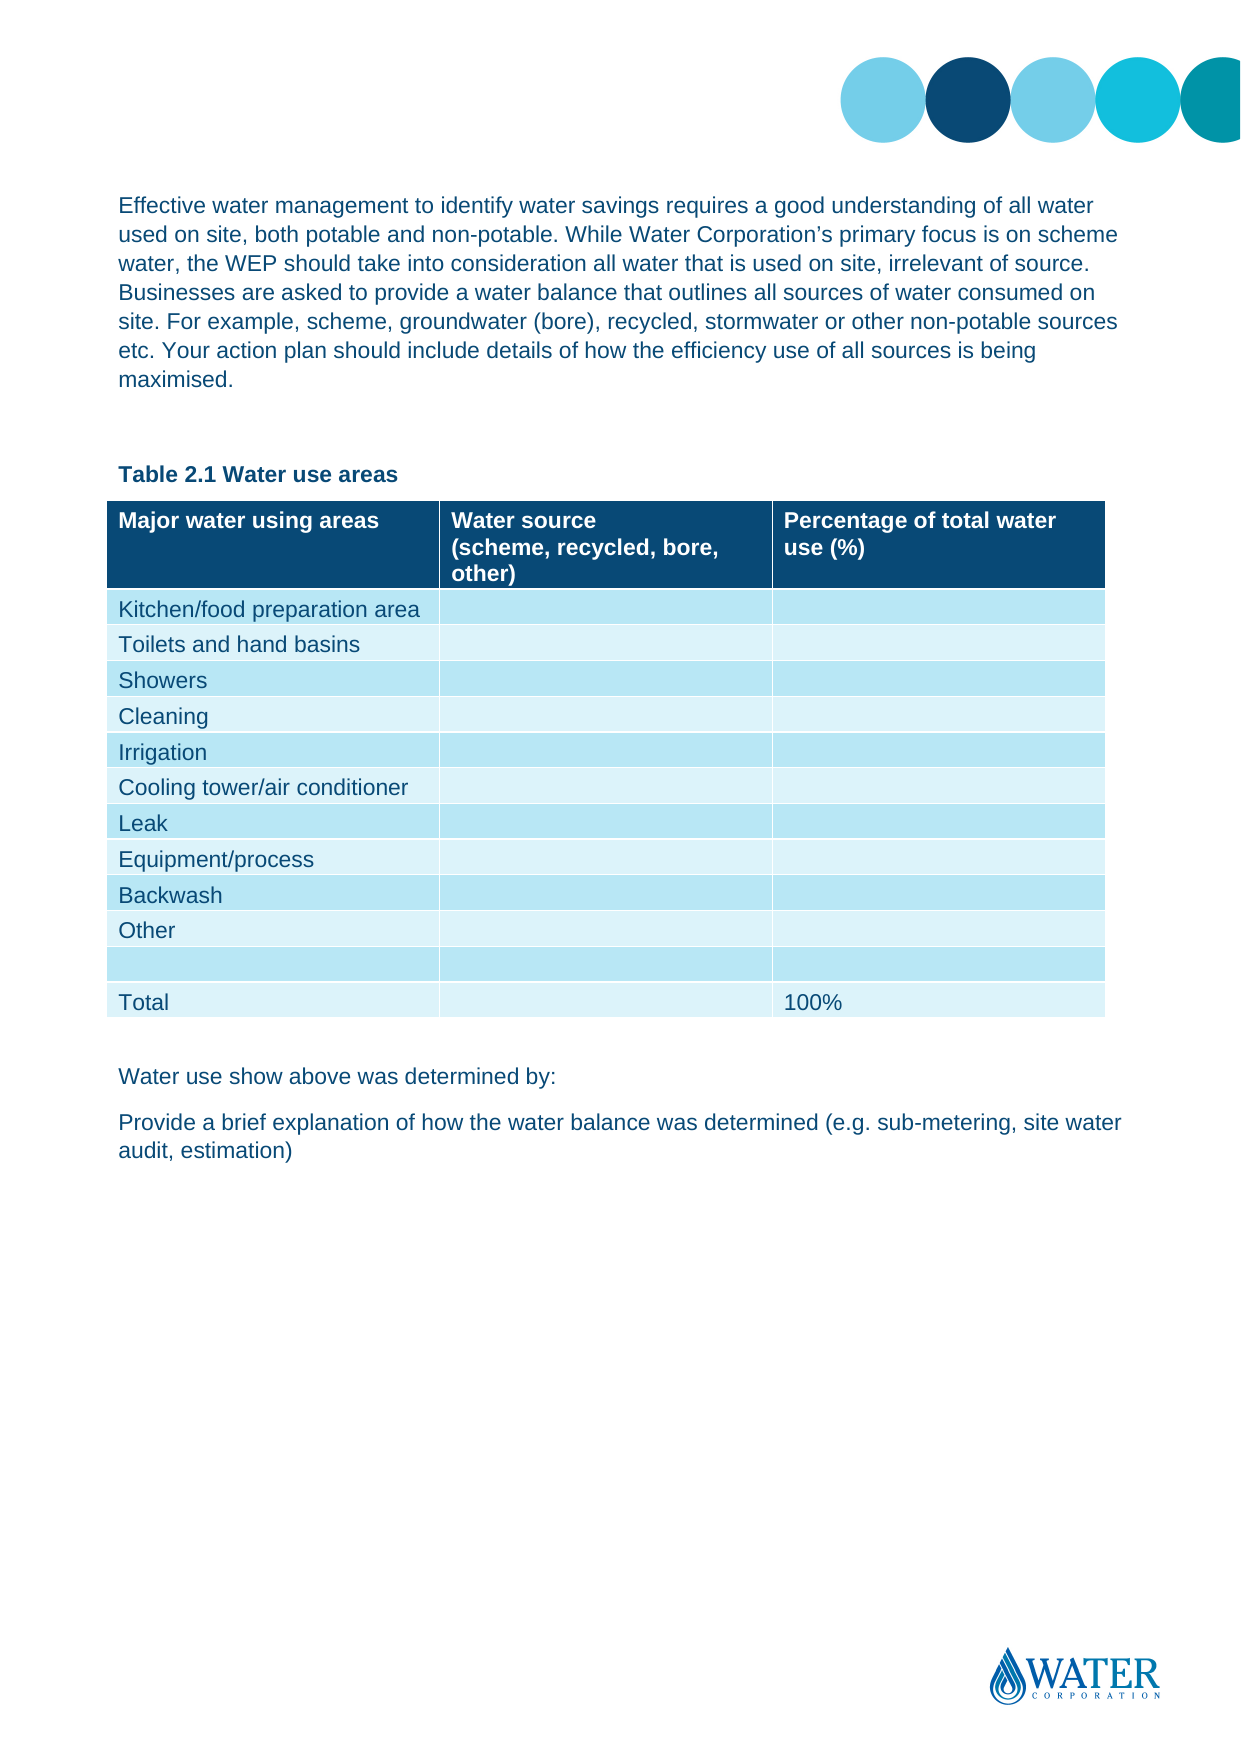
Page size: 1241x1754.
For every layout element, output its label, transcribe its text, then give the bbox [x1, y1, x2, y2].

table_cell Irrigation [107, 733, 439, 767]
table_cell [440, 804, 772, 838]
table_cell Cooling tower/air conditioner [107, 768, 439, 803]
table_cell Showers [107, 661, 439, 696]
table_cell [107, 947, 439, 981]
table_cell [773, 911, 1105, 946]
table_cell 100% [773, 983, 1105, 1017]
table_cell [440, 625, 772, 660]
text Effective water management to identify water savings requires a good understanding of all water used on site, both potable and non-potable. While Water Corporation’s primary focus is on scheme water, the WEP should take into consideration all water that is used on site, irrelevant of source. Businesses are asked to provide a water balance that outlines all sources of water consumed on site. For example, scheme, groundwater (bore), recycled, stormwater or other non-potable sources etc. Your action plan should include details of how the efficiency use of all sources is being maximised. [118, 192, 1122, 392]
table_cell [440, 768, 772, 803]
text Water use show above was determined by: [118, 1063, 1181, 1090]
table_header Water source (scheme, recycled, bore, other) [440, 501, 772, 588]
table_cell [440, 840, 772, 874]
table_cell Other [107, 911, 439, 946]
table_cell [773, 804, 1105, 838]
text Provide a brief explanation of how the water balance was determined (e.g. sub-metering, site water audit, estimation) [118, 1108, 1181, 1163]
table_cell [440, 947, 772, 981]
table_cell [773, 590, 1105, 624]
table_cell Total [107, 983, 439, 1017]
table_cell Equipment/process [107, 840, 439, 874]
table_cell [440, 875, 772, 910]
table_header Percentage of total water use (%) [773, 501, 1105, 588]
table_header Major water using areas [107, 501, 439, 588]
picture [1, 0, 1241, 195]
table_cell [773, 733, 1105, 767]
table_cell [773, 625, 1105, 660]
text Table 2.1 Water use areas [118, 461, 1181, 487]
table_cell [773, 947, 1105, 981]
table_cell Cleaning [107, 697, 439, 731]
table_cell [440, 733, 772, 767]
table_cell Leak [107, 804, 439, 838]
table_cell [440, 983, 772, 1017]
table_cell Kitchen/food preparation area [107, 590, 439, 624]
table_cell [440, 590, 772, 624]
table_cell [773, 661, 1105, 696]
table_cell [773, 768, 1105, 803]
table_cell Backwash [107, 875, 439, 910]
table_cell Toilets and hand basins [107, 625, 439, 660]
table_cell [440, 911, 772, 946]
table_cell [440, 661, 772, 696]
table_cell [773, 697, 1105, 731]
picture [7, 1599, 1241, 1742]
table_cell [773, 875, 1105, 910]
table_cell [440, 697, 772, 731]
table_cell [773, 840, 1105, 874]
